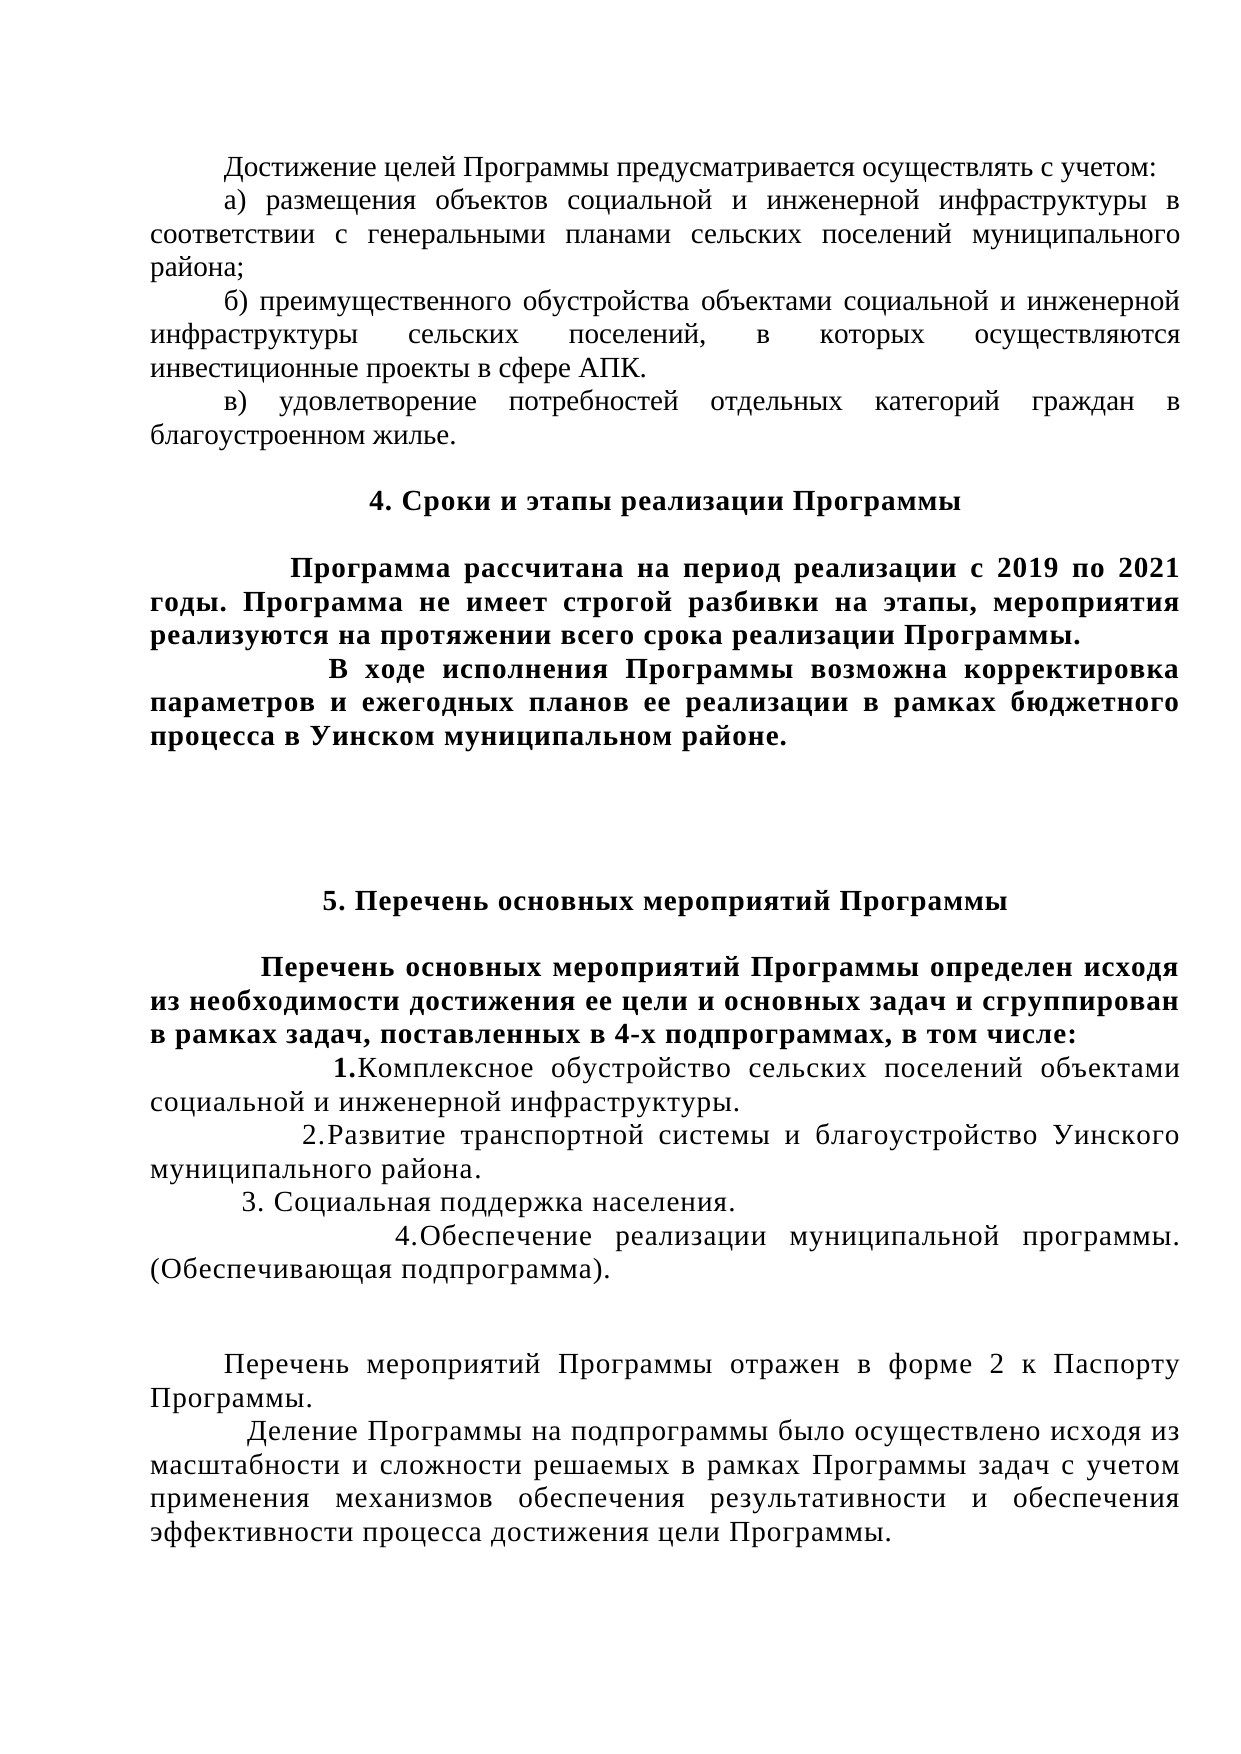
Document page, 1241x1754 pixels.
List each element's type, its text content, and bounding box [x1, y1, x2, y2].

text Перечень основных мероприятий Программы определен исходя из необходимости достижения ее цели и основных задач и сгруппирован в рамках задач, поставленных в 4-х подпрограммах, в том числе: [150, 949, 1181, 1050]
text б) преимущественного обустройства объектами социальной и инженерной инфраструктуры сельских поселений, в которых осуществляются инвестиционные проекты в сфере АПК. [150, 283, 1181, 383]
text 4. Сроки и этапы реализации Программы [150, 484, 1181, 517]
text Деление Программы на подпрограммы было осуществлено исходя из масштабности и сложности решаемых в рамках Программы задач с учетом применения механизмов обеспечения результативности и обеспечения эффективности процесса достижения цели Программы. [150, 1413, 1181, 1547]
text Программа рассчитана на период реализации с 2019 по 2021 годы. Программа не имеет строгой разбивки на этапы, мероприятия реализуются на протяжении всего срока реализации Программы. [150, 550, 1181, 651]
text Достижение целей Программы предусматривается осуществлять с учетом: [150, 149, 1181, 182]
text 5. Перечень основных мероприятий Программы [150, 883, 1181, 917]
text Перечень мероприятий Программы отражен в форме 2 к Паспорту Программы. [150, 1346, 1181, 1413]
text 3. Социальная поддержка населения. [150, 1184, 1181, 1218]
text в) удовлетворение потребностей отдельных категорий граждан в благоустроенном жилье. [150, 383, 1181, 451]
text 2.Развитие транспортной системы и благоустройство Уинского муниципального района. [150, 1117, 1181, 1184]
text 1.Комплексное обустройство сельских поселений объектами социальной и инженерной инфраструктуры. [150, 1050, 1181, 1117]
text 4.Обеспечение реализации муниципальной программы. (Обеспечивающая подпрограмма). [150, 1218, 1181, 1285]
text а) размещения объектов социальной и инженерной инфраструктуры в соответствии с генеральными планами сельских поселений муниципального района; [150, 182, 1181, 283]
text В ходе исполнения Программы возможна корректировка параметров и ежегодных планов ее реализации в рамках бюджетного процесса в Уинском муниципальном районе. [150, 651, 1181, 751]
